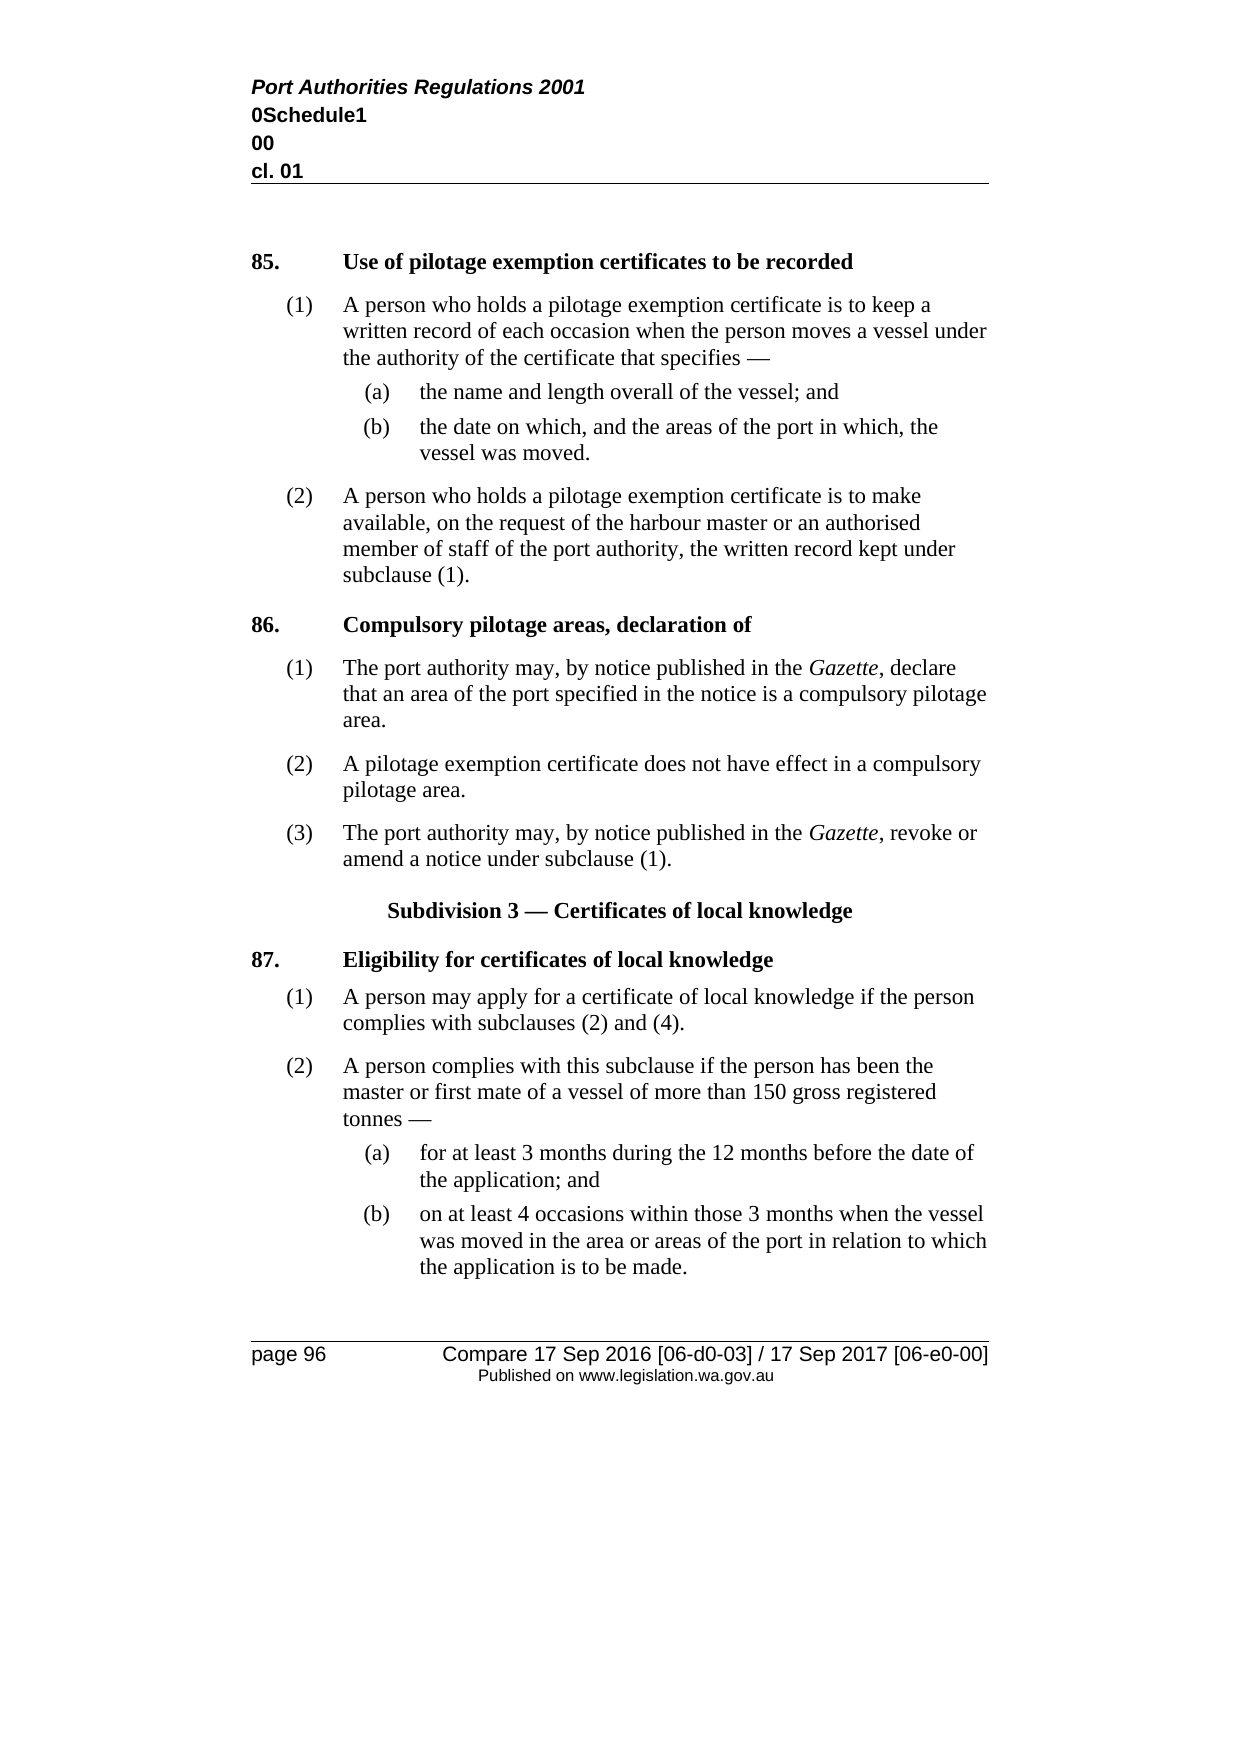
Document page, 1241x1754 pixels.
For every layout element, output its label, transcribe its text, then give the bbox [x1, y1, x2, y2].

text (1) A person may apply for a certificate of local knowledge if the person complies with subclauses (2) and (4). [251, 983, 989, 1035]
text (b) on at least 4 occasions within those 3 months when the vessel was moved in the area or areas of the port in relation to which the application is to be made. [251, 1201, 989, 1279]
text (b) the date on which, and the areas of the port in which, the vessel was moved. [251, 413, 989, 466]
subtitle 86. Compulsory pilotage areas, declaration of [251, 611, 989, 637]
subtitle 85. Use of pilotage exemption certificates to be recorded [251, 248, 989, 274]
text (a) for at least 3 months during the 12 months before the date of the application; and [251, 1139, 989, 1192]
subtitle 87. Eligibility for certificates of local knowledge [251, 946, 989, 972]
text (2) A pilotage exemption certificate does not have effect in a compulsory pilotage area. [251, 749, 989, 802]
text (3) The port authority may, by notice published in the Gazette, revoke or amend a notice under subclause (1). [251, 819, 989, 872]
subtitle Subdivision 3 — Certificates of local knowledge [251, 897, 989, 923]
text (2) A person who holds a pilotage exemption certificate is to make available, on the request of the harbour master or an authorised member of staff of the port authority, the written record kept under subclause (1). [251, 482, 989, 588]
text (a) the name and length overall of the vessel; and [251, 378, 989, 405]
text (2) A person complies with this subclause if the person has been the master or first mate of a vessel of more than 150 gross registered tonnes — [251, 1052, 989, 1131]
text (1) A person who holds a pilotage exemption certificate is to keep a written record of each occasion when the person moves a vessel under the authority of the certificate that specifies — [251, 291, 989, 370]
text (1) The port authority may, by notice published in the Gazette, declare that an area of the port specified in the notice is a compulsory pilotage area. [251, 654, 989, 733]
